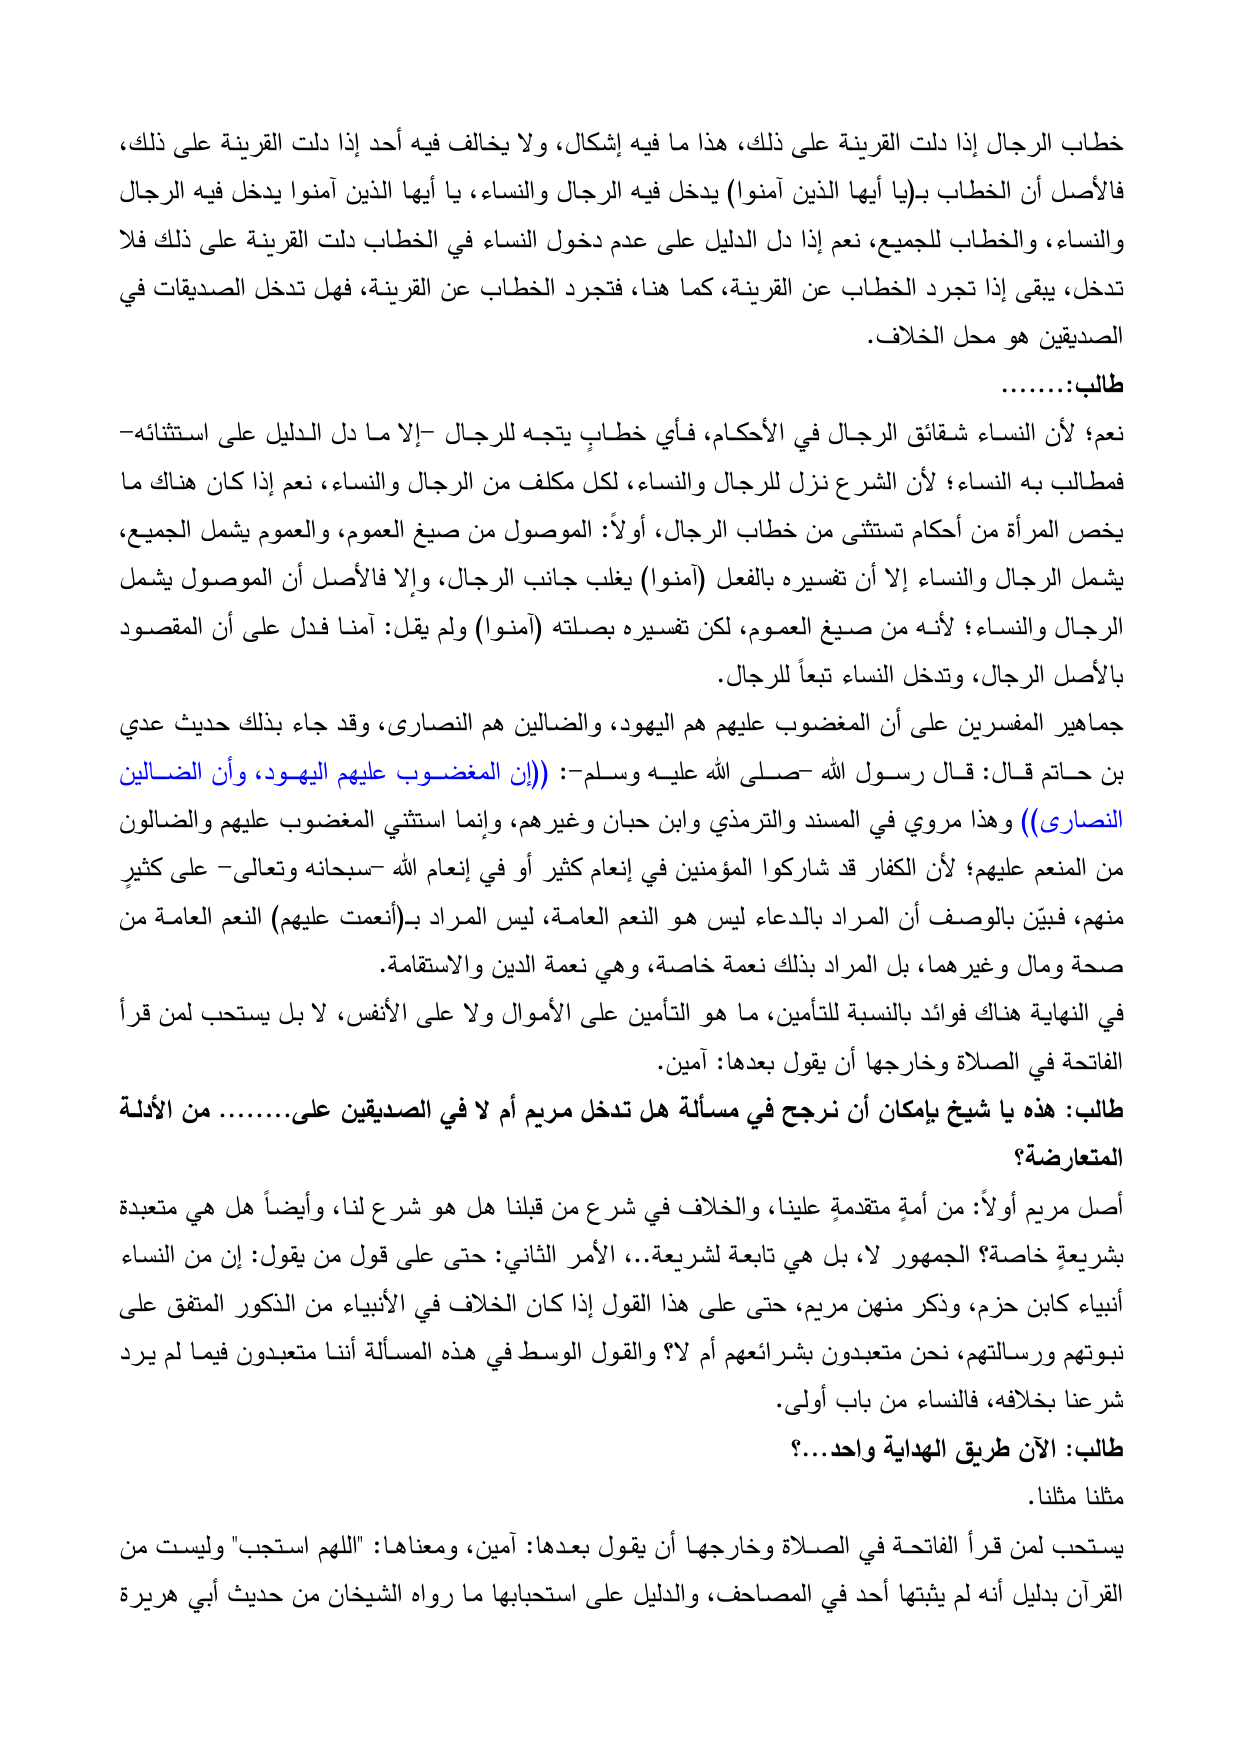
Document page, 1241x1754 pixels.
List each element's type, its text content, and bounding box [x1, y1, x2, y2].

text طالب:....... [118, 360, 1122, 408]
text مثلنا مثلنا. [118, 1472, 1122, 1521]
text طالب: هذه يا شيخ بإمكان أن نرجح في مسألة هل تدخل مريم أم لا في الصديقين على........ من الأدلة المتعارضة؟ [118, 1085, 1122, 1182]
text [118, 1521, 1122, 1617]
text جماهير المفسرين على أن المغضوب عليهم هم اليهود، والضالين هم النصارى، وقد جاء بذلك حديث عدي بن حاتم قال: قال رسول الله -صلى الله عليه وسلم-: ((إن المغضوب عليهم اليهود، وأن الضالين النصارى)) وهذا مروي في المسند والترمذي وابن حبان وغيرهم، وإنما استثني المغضوب عليهم والضالون من المنعم عليهم؛ لأن الكفار قد شاركوا المؤمنين في إنعام كثير أو في إنعام الله -سبحانه وتعالى- على كثيرٍ منهم، فبيّن بالوصف أن المراد بالدعاء ليس هو النعم العامة، ليس المراد بـ(أنعمت عليهم) النعم العامة من صحة ومال وغيرهما، بل المراد بذلك نعمة خاصة، وهي نعمة الدين والاستقامة. [118, 698, 1122, 988]
text طالب: الآن طريق الهداية واحد...؟ [118, 1424, 1122, 1472]
text في النهاية هناك فوائد بالنسبة للتأمين، ما هو التأمين على الأموال ولا على الأنفس، لا بل يستحب لمن قرأ الفاتحة في الصلاة وخارجها أن يقول بعدها: آمين. [118, 988, 1122, 1085]
text أصل مريم أولاً: من أمةٍ متقدمةٍ علينا، والخلاف في شرع من قبلنا هل هو شرع لنا، وأيضاً هل هي متعبدة بشريعةٍ خاصة؟ الجمهور لا، بل هي تابعة لشريعة..، الأمر الثاني: حتى على قول من يقول: إن من النساء أنبياء كابن حزم، وذكر منهن مريم، حتى على هذا القول إذا كان الخلاف في الأنبياء من الذكور المتفق على نبوتهم ورسالتهم، نحن متعبدون بشرائعهم أم لا؟ والقول الوسط في هذه المسألة أننا متعبدون فيما لم يرد شرعنا بخلافه، فالنساء من باب أولى. [118, 1182, 1122, 1424]
text نعم؛ لأن النساء شقائق الرجال في الأحكام، فأي خطابٍ يتجه للرجال -إلا ما دل الدليل على استثنائه- فمطالب به النساء؛ لأن الشرع نزل للرجال والنساء، لكل مكلف من الرجال والنساء، نعم إذا كان هناك ما يخص المرأة من أحكام تستثنى من خطاب الرجال، أولاً: الموصول من صيغ العموم، والعموم يشمل الجميع، يشمل الرجال والنساء إلا أن تفسيره بالفعل (آمنوا) يغلب جانب الرجال، وإلا فالأصل أن الموصول يشمل الرجال والنساء؛ لأنه من صيغ العموم، لكن تفسيره بصلته (آمنوا) ولم يقل: آمنا فدل على أن المقصود بالأصل الرجال، وتدخل النساء تبعاً للرجال. [118, 408, 1122, 698]
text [118, 118, 1122, 360]
